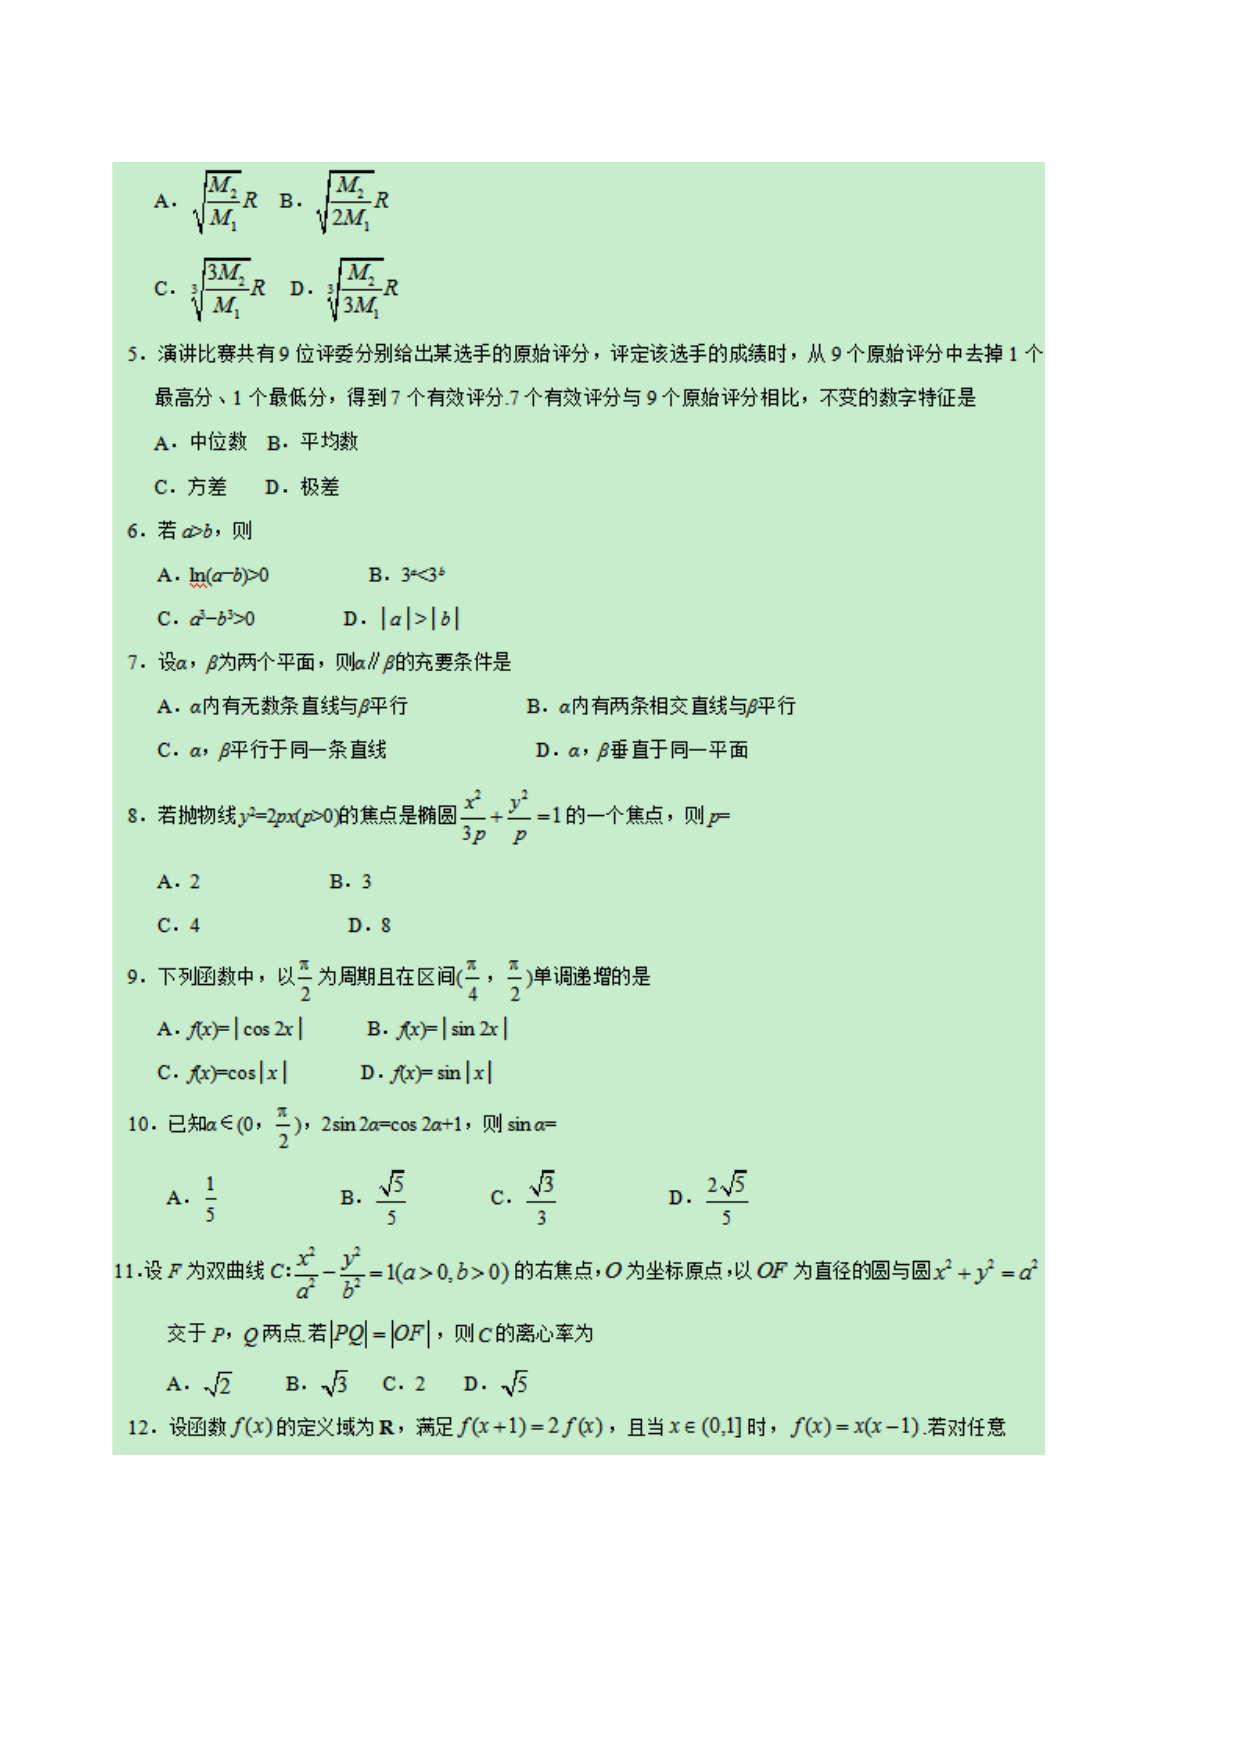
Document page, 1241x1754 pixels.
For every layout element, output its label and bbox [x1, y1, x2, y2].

picture [112, 162, 1045, 1455]
